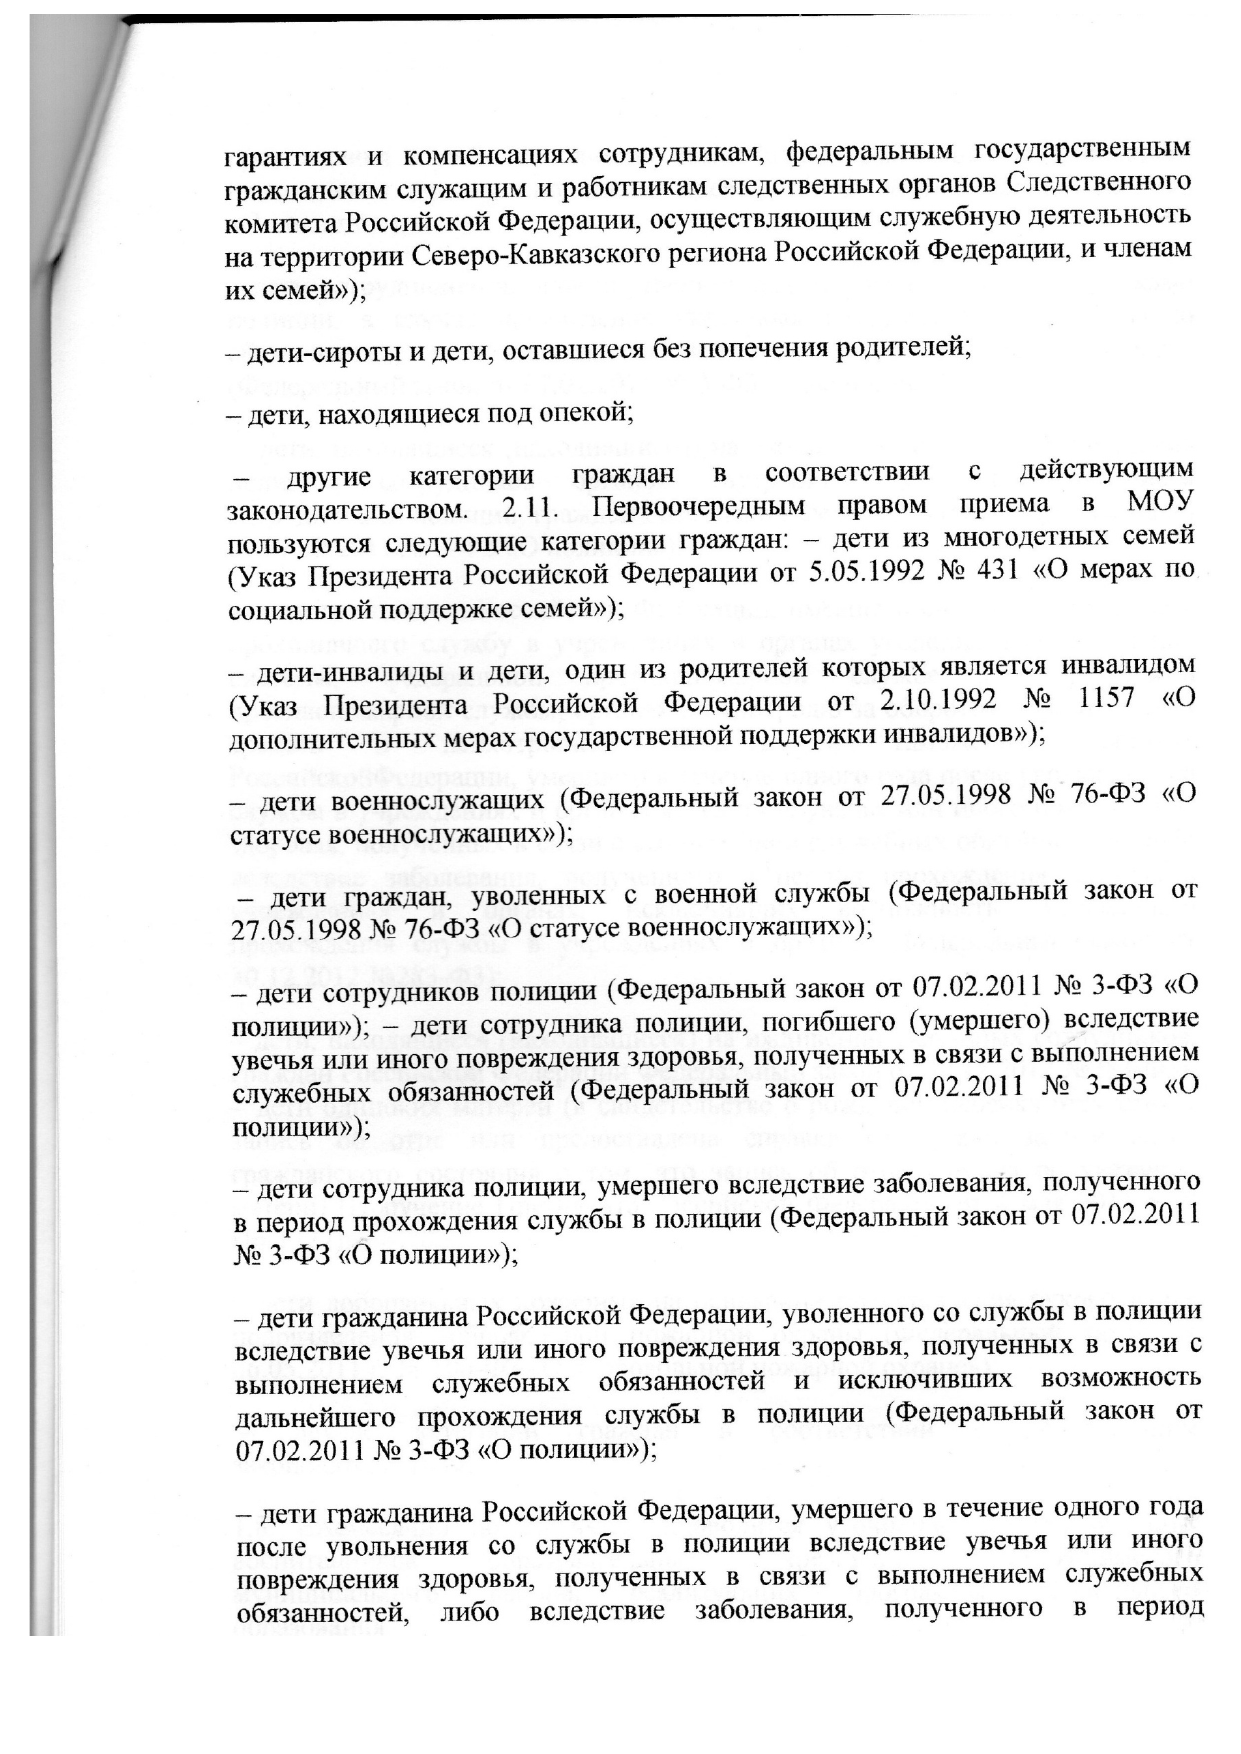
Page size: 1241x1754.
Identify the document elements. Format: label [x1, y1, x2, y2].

picture [29, 14, 1211, 1636]
